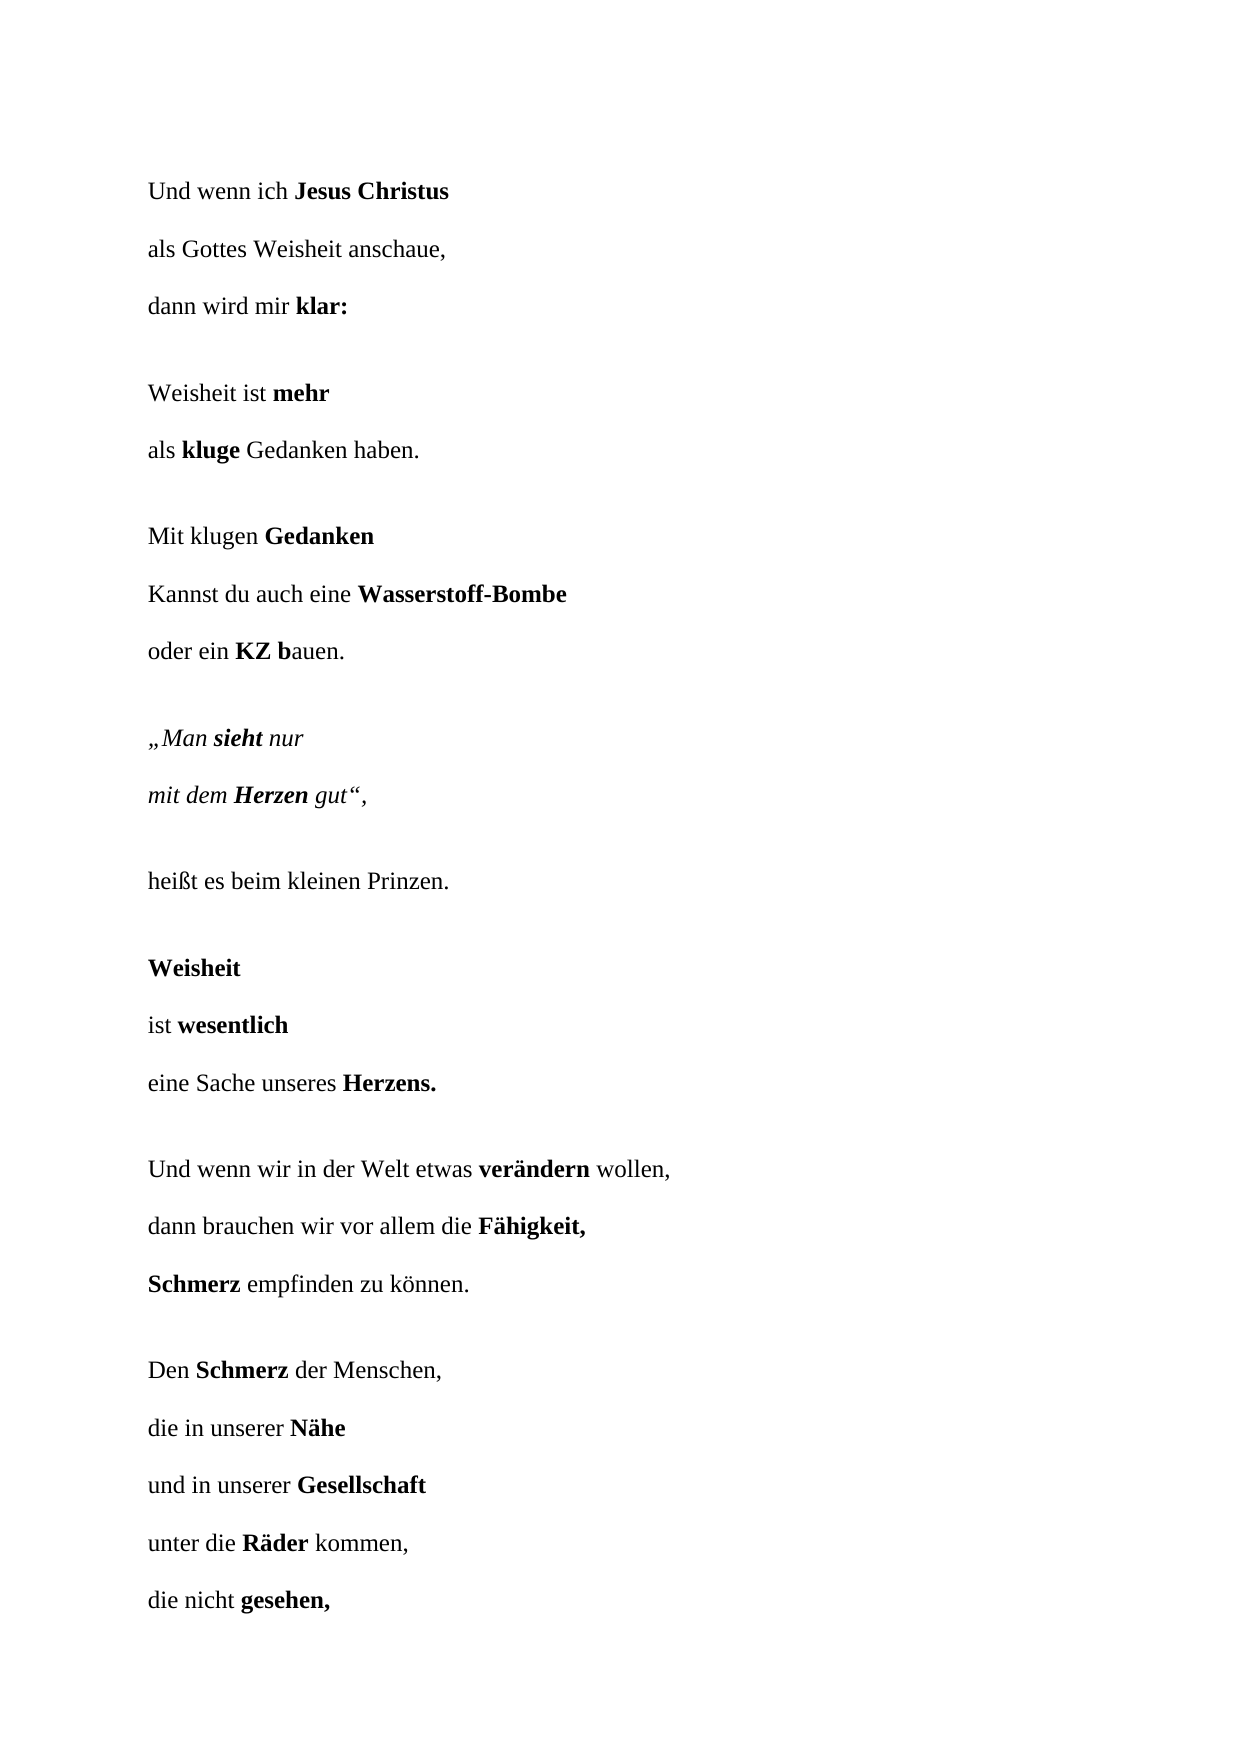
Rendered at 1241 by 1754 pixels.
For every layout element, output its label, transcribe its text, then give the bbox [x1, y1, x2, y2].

text dann wird mir klar: [148, 291, 1093, 320]
text als kluge Gedanken haben. [148, 435, 1093, 464]
text Mit klugen Gedanken [148, 521, 1093, 550]
text Kannst du auch eine Wasserstoff-Bombe [148, 579, 1093, 608]
text Den Schmerz der Menschen, [148, 1355, 1093, 1384]
text Und wenn ich Jesus Christus [148, 176, 1093, 205]
text die nicht gesehen, [148, 1585, 1093, 1614]
text Weisheit [148, 953, 1093, 981]
text die in unserer Nähe [148, 1413, 1093, 1441]
text heißt es beim kleinen Prinzen. [148, 866, 1093, 895]
text Und wenn wir in der Welt etwas verändern wollen, [148, 1154, 1093, 1183]
text „Man sieht nur [148, 723, 1093, 751]
text oder ein KZ bauen. [148, 636, 1093, 665]
text Schmerz empfinden zu können. [148, 1269, 1093, 1298]
text Weisheit ist mehr [148, 378, 1093, 406]
text eine Sache unseres Herzens. [148, 1068, 1093, 1096]
text unter die Räder kommen, [148, 1528, 1093, 1556]
text mit dem Herzen gut“, [148, 780, 1093, 809]
text ist wesentlich [148, 1010, 1093, 1039]
text dann brauchen wir vor allem die Fähigkeit, [148, 1211, 1093, 1240]
text als Gottes Weisheit anschaue, [148, 234, 1093, 263]
text und in unserer Gesellschaft [148, 1470, 1093, 1499]
